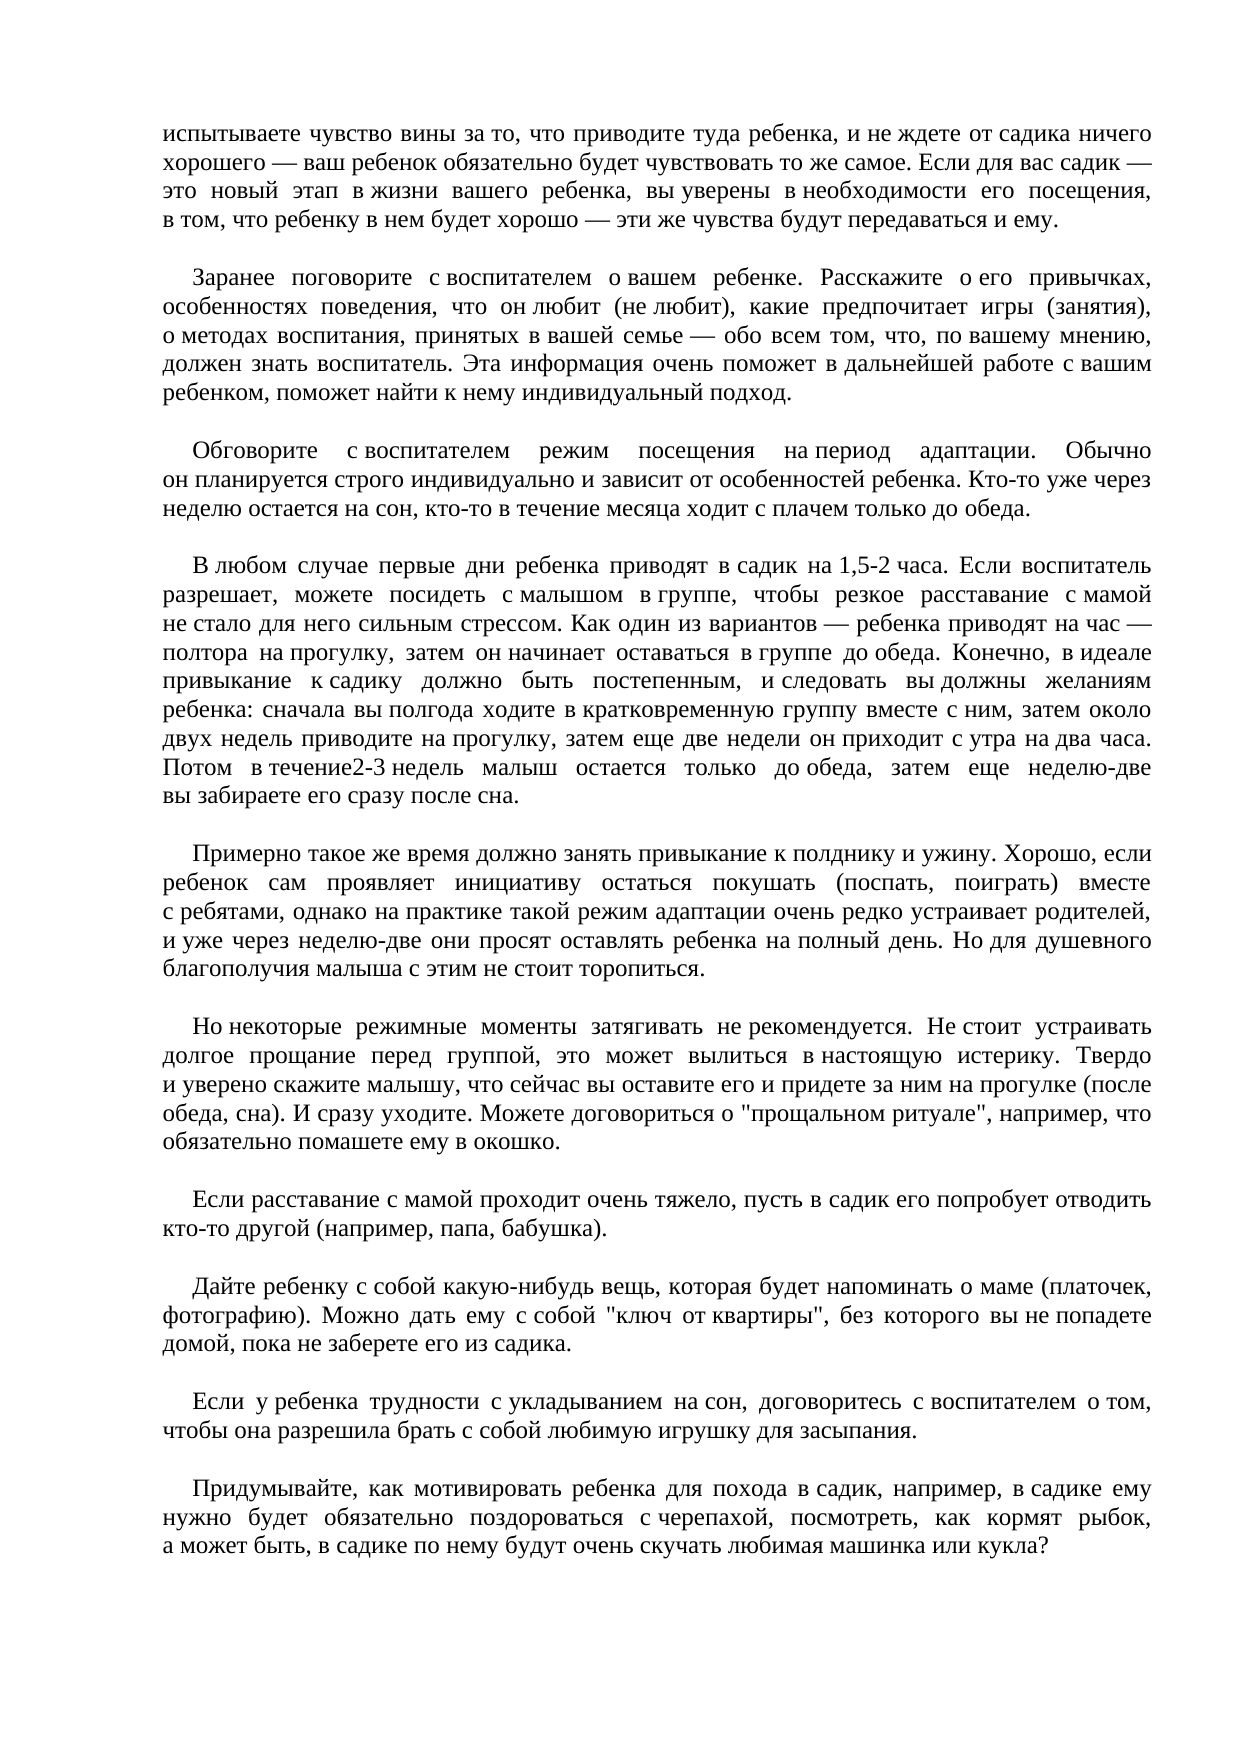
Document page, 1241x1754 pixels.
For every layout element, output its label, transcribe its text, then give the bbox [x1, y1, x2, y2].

text В любом случае первые дни ребенка приводят в садик на 1,5-2 часа. Если воспитатель разрешает, можете посидеть с малышом в группе, чтобы резкое расставание с мамой не стало для него сильным стрессом. Как один из вариантов — ребенка приводят на час — полтора на прогулку, затем он начинает оставаться в группе до обеда. Конечно, в идеале привыкание к садику должно быть постепенным, и следовать вы должны желаниям ребенка: сначала вы полгода ходите в кратковременную группу вместе с ним, затем около двух недель приводите на прогулку, затем еще две недели он приходит с утра на два часа. Потом в течение2-3 недель малыш остается только до обеда, затем еще неделю-две вы забираете его сразу после сна. [162, 551, 1152, 809]
text Придумывайте, как мотивировать ребенка для похода в садик, например, в садике ему нужно будет обязательно поздороваться с черепахой, посмотреть, как кормят рыбок, а может быть, в садике по нему будут очень скучать любимая машинка или кукла? [162, 1473, 1152, 1559]
text Обговорите с воспитателем режим посещения на период адаптации. Обычно он планируется строго индивидуально и зависит от особенностей ребенка. Кто-то уже через неделю остается на сон, кто-то в течение месяца ходит с плачем только до обеда. [162, 435, 1152, 521]
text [162, 118, 1152, 233]
text Примерно такое же время должно занять привыкание к полднику и ужину. Хорошо, если ребенок сам проявляет инициативу остаться покушать (поспать, поиграть) вместе с ребятами, однако на практике такой режим адаптации очень редко устраивает родителей, и уже через неделю-две они просят оставлять ребенка на полный день. Но для душевного благополучия малыша с этим не стоит торопиться. [162, 838, 1152, 982]
text Если у ребенка трудности с укладыванием на сон, договоритесь с воспитателем о том, чтобы она разрешила брать с собой любимую игрушку для засыпания. [162, 1386, 1152, 1444]
text Заранее поговорите с воспитателем о вашем ребенке. Расскажите о его привычках, особенностях поведения, что он любит (не любит), какие предпочитает игры (занятия), о методах воспитания, принятых в вашей семье — обо всем том, что, по вашему мнению, должен знать воспитатель. Эта информация очень поможет в дальнейшей работе с вашим ребенком, поможет найти к нему индивидуальный подход. [162, 262, 1152, 406]
text Но некоторые режимные моменты затягивать не рекомендуется. Не стоит устраивать долгое прощание перед группой, это может вылиться в настоящую истерику. Твердо и уверено скажите малышу, что сейчас вы оставите его и придете за ним на прогулке (после обеда, сна). И сразу уходите. Можете договориться о "прощальном ритуале", например, что обязательно помашете ему в окошко. [162, 1011, 1152, 1155]
text Если расставание с мамой проходит очень тяжело, пусть в садик его попробует отводить кто-то другой (например, папа, бабушка). [162, 1184, 1152, 1242]
text Дайте ребенку с собой какую-нибудь вещь, которая будет напоминать о маме (платочек, фотографию). Можно дать ему с собой "ключ от квартиры", без которого вы не попадете домой, пока не заберете его из садика. [162, 1271, 1152, 1357]
